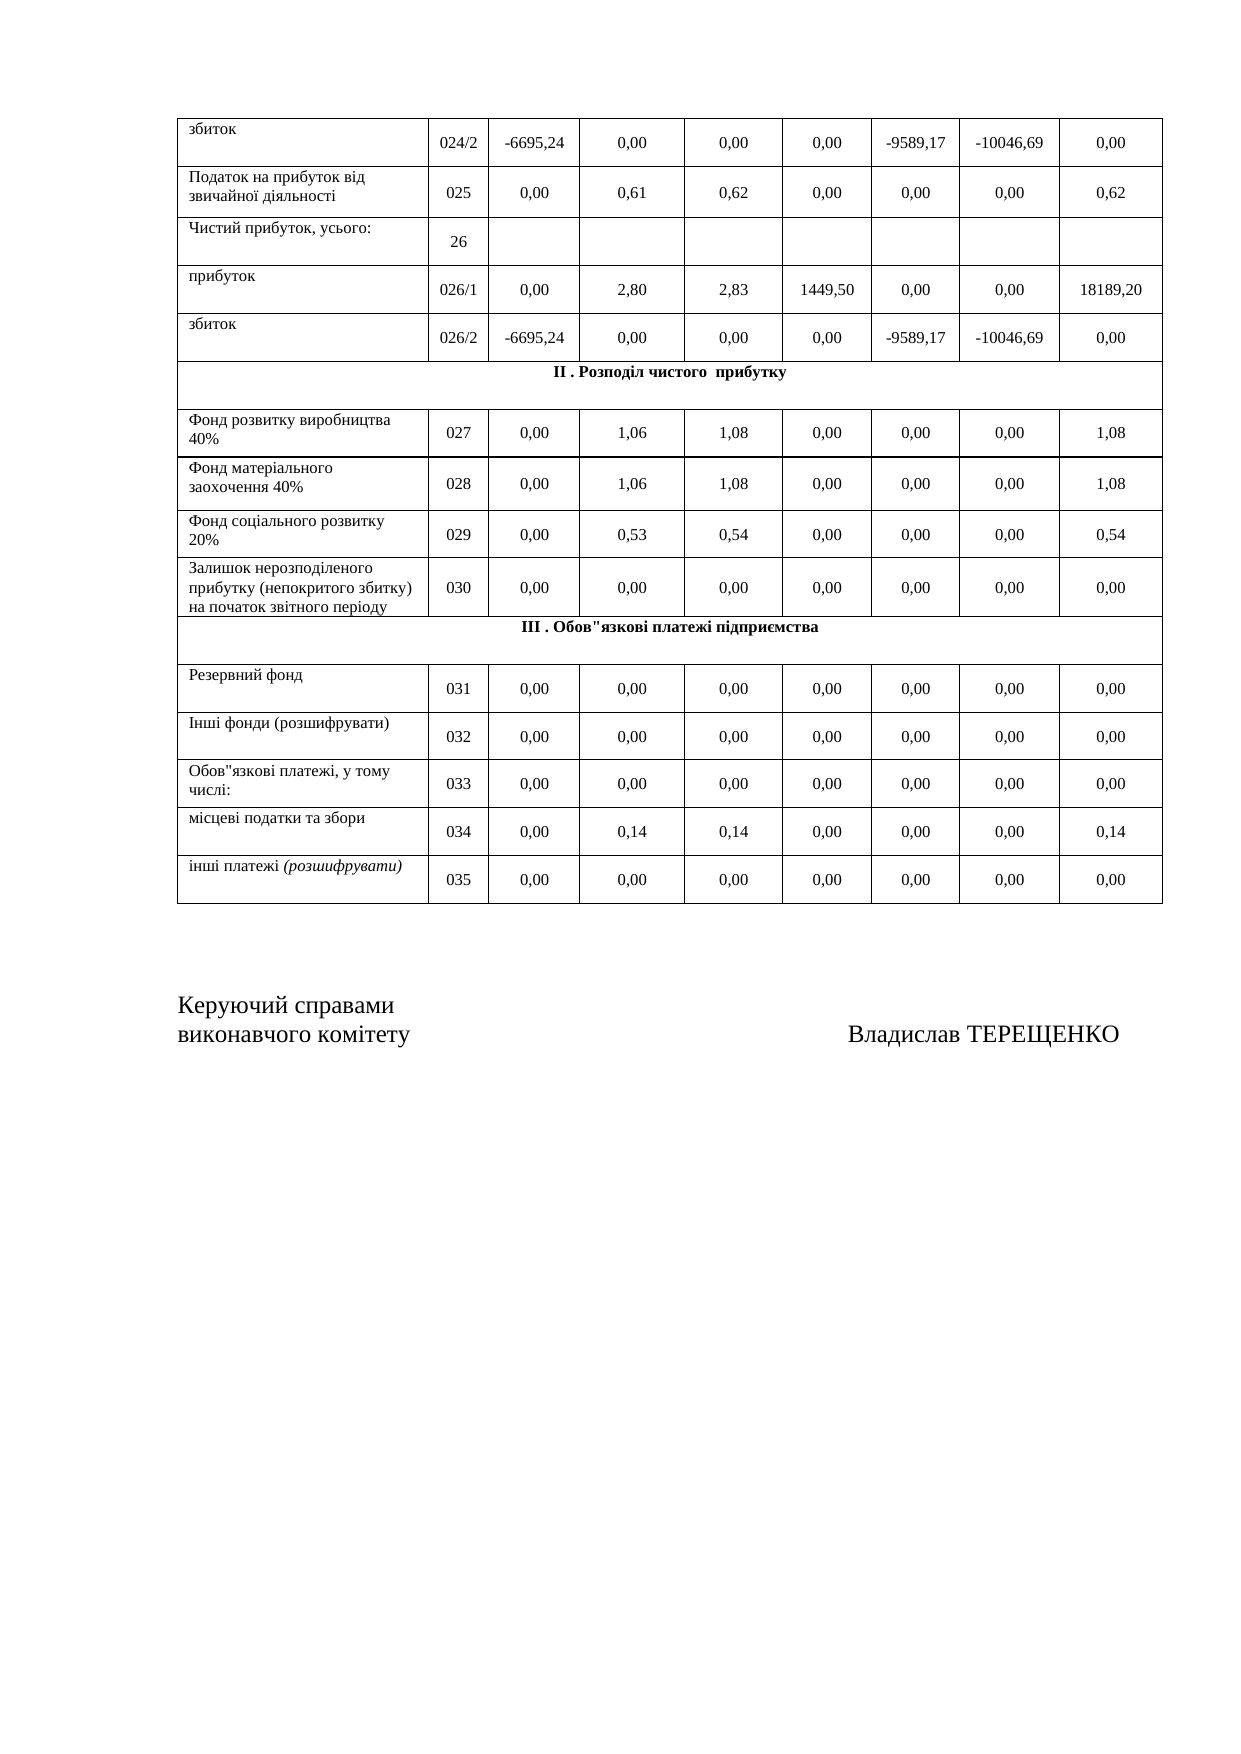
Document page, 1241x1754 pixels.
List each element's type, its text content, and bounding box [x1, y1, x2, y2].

table_cell Фонд соціального розвитку 20% [178, 511, 428, 557]
table_cell [580, 218, 684, 265]
table_cell 0,00 [685, 713, 782, 759]
table_cell 0,00 [685, 856, 782, 903]
table_cell 0,00 [872, 856, 959, 903]
table_cell 031 [429, 665, 488, 712]
text виконавчого комітету Владислав ТЕРЕЩЕНКО [177, 1019, 1152, 1048]
table_cell 0,00 [783, 760, 871, 807]
table_cell 026/1 [429, 266, 488, 313]
table_cell 0,00 [1060, 558, 1162, 616]
table_cell 0,00 [685, 760, 782, 807]
table_cell 0,00 [783, 511, 871, 557]
table_cell 0,00 [580, 558, 684, 616]
table_cell 0,00 [1060, 760, 1162, 807]
table_cell Резервний фонд [178, 665, 428, 712]
table_cell 26 [429, 218, 488, 265]
table_cell -6695,24 [489, 314, 579, 361]
table_cell 0,00 [960, 558, 1059, 616]
table_cell Залишок нерозподіленого прибутку (непокритого збитку) на початок звітного періоду [178, 558, 428, 616]
table_cell 0,00 [872, 808, 959, 855]
table_cell 0,00 [580, 760, 684, 807]
table_cell 024/2 [429, 119, 488, 166]
table_cell 026/2 [429, 314, 488, 361]
table_cell 0,00 [1060, 856, 1162, 903]
table_cell 0,00 [783, 458, 871, 509]
table_cell 0,00 [872, 410, 959, 456]
table_cell 0,00 [580, 314, 684, 361]
table_cell 0,00 [960, 167, 1059, 217]
table_cell 0,00 [1060, 665, 1162, 712]
table_cell 1,08 [1060, 410, 1162, 456]
table_cell 18189,20 [1060, 266, 1162, 313]
table_cell Інші фонди (розшифрувати) [178, 713, 428, 759]
table_cell 0,00 [489, 760, 579, 807]
table_cell 0,53 [580, 511, 684, 557]
table_cell 0,00 [872, 266, 959, 313]
table_cell 034 [429, 808, 488, 855]
table_cell 0,00 [489, 266, 579, 313]
table_cell 0,14 [580, 808, 684, 855]
table_cell 032 [429, 713, 488, 759]
table_cell 0,00 [489, 808, 579, 855]
table_cell [1060, 218, 1162, 265]
table_cell 0,00 [960, 760, 1059, 807]
text Керуючий справами [177, 990, 1152, 1019]
table_cell 0,00 [960, 511, 1059, 557]
table_cell 1,08 [685, 458, 782, 509]
table_cell [489, 218, 579, 265]
table_cell 0,00 [783, 856, 871, 903]
table_cell 0,00 [685, 314, 782, 361]
table_cell -10046,69 [960, 314, 1059, 361]
table_cell 033 [429, 760, 488, 807]
table_cell 0,00 [960, 665, 1059, 712]
table_cell 0,00 [580, 119, 684, 166]
table_cell 0,00 [960, 458, 1059, 509]
table_cell 0,00 [783, 558, 871, 616]
table_cell інші платежі (розшифрувати) [178, 856, 428, 903]
table_cell 0,00 [783, 119, 871, 166]
table_cell 0,00 [580, 856, 684, 903]
table_cell прибуток [178, 266, 428, 313]
table_cell 0,62 [685, 167, 782, 217]
table_cell 0,00 [872, 167, 959, 217]
table_cell -10046,69 [960, 119, 1059, 166]
table_cell 1,08 [685, 410, 782, 456]
table_cell 0,00 [489, 410, 579, 456]
table_cell -6695,24 [489, 119, 579, 166]
table_cell 030 [429, 558, 488, 616]
table_cell 0,00 [960, 808, 1059, 855]
table_cell 028 [429, 458, 488, 509]
table_cell 0,00 [580, 713, 684, 759]
table_cell 0,00 [960, 410, 1059, 456]
table_cell 0,00 [489, 167, 579, 217]
table_cell [685, 218, 782, 265]
table_cell 0,00 [489, 713, 579, 759]
table_cell 0,00 [489, 458, 579, 509]
table_cell ІІ . Розподіл чистого прибутку [178, 362, 1162, 408]
table_cell 0,00 [872, 665, 959, 712]
table_cell Обов"язкові платежі, у тому числі: [178, 760, 428, 807]
table_cell збиток [178, 119, 428, 166]
table_cell Податок на прибуток від звичайної діяльності [178, 167, 428, 217]
table_cell [783, 218, 871, 265]
table_cell 0,00 [872, 713, 959, 759]
table_cell 0,00 [489, 558, 579, 616]
table_cell 0,00 [580, 665, 684, 712]
table_cell ІІІ . Обов"язкові платежі підприємства [178, 617, 1162, 664]
table_cell 0,00 [960, 713, 1059, 759]
table_cell 0,00 [872, 511, 959, 557]
table_cell 0,14 [1060, 808, 1162, 855]
table_cell 0,00 [960, 856, 1059, 903]
table_cell 0,00 [1060, 119, 1162, 166]
table_cell збиток [178, 314, 428, 361]
table_cell 025 [429, 167, 488, 217]
table_cell 027 [429, 410, 488, 456]
table_cell 0,14 [685, 808, 782, 855]
table_cell 0,00 [685, 558, 782, 616]
table_cell 0,00 [489, 511, 579, 557]
table_cell 0,00 [783, 665, 871, 712]
table_cell 035 [429, 856, 488, 903]
table_cell 0,00 [1060, 713, 1162, 759]
table_cell [960, 218, 1059, 265]
table_cell 0,00 [783, 410, 871, 456]
table_cell Чистий прибуток, усього: [178, 218, 428, 265]
table_cell 0,00 [872, 760, 959, 807]
table_cell 0,00 [783, 314, 871, 361]
table_cell 0,00 [489, 665, 579, 712]
table_cell 0,00 [872, 558, 959, 616]
table_cell 0,00 [872, 458, 959, 509]
table_cell 0,00 [685, 665, 782, 712]
table_cell 0,00 [783, 808, 871, 855]
table_cell 0,00 [489, 856, 579, 903]
table_cell 2,83 [685, 266, 782, 313]
table_cell 1,06 [580, 410, 684, 456]
table_cell Фонд матеріального заохочення 40% [178, 458, 428, 509]
table_cell 0,00 [1060, 314, 1162, 361]
table_cell місцеві податки та збори [178, 808, 428, 855]
table_cell 0,00 [685, 119, 782, 166]
table_cell 0,54 [1060, 511, 1162, 557]
table_cell 1,08 [1060, 458, 1162, 509]
table_cell 0,00 [783, 713, 871, 759]
table_cell -9589,17 [872, 119, 959, 166]
table_cell 0,54 [685, 511, 782, 557]
table_cell 0,00 [783, 167, 871, 217]
table_cell 2,80 [580, 266, 684, 313]
table_cell Фонд розвитку виробництва 40% [178, 410, 428, 456]
table_cell 0,61 [580, 167, 684, 217]
table_cell 0,00 [960, 266, 1059, 313]
table_cell [872, 218, 959, 265]
table_cell -9589,17 [872, 314, 959, 361]
table_cell 1,06 [580, 458, 684, 509]
table_cell 029 [429, 511, 488, 557]
table_cell 0,62 [1060, 167, 1162, 217]
table_cell 1449,50 [783, 266, 871, 313]
